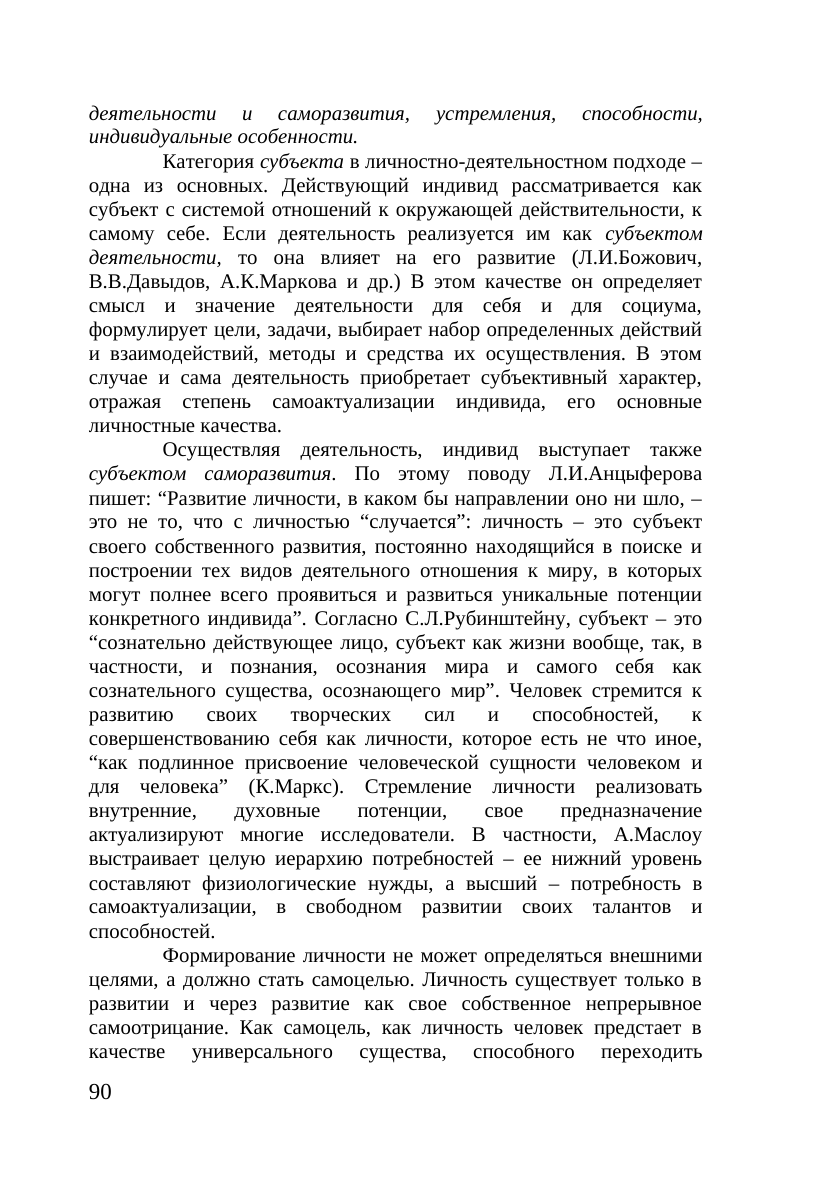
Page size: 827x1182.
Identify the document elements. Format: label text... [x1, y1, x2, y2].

text Осуществляя деятельность, индивид выступает также субъектом саморазвития. По этому поводу Л.И.Анцыферова пишет: “Развитие личности, в каком бы направлении оно ни шло, – это не то, что с личностью “случается”: личность – это субъект своего собственного развития, постоянно находящийся в поиске и построении тех видов деятельного отношения к миру, в которых могут полнее всего проявиться и развиться уникальные потенции конкретного индивида”. Согласно С.Л.Рубинштейну, субъект – это “сознательно действующее лицо, субъект как жизни вообще, так, в частности, и познания, осознания мира и самого себя как сознательного существа, осознающего мир”. Человек стремится к развитию своих творческих сил и способностей, к совершенствованию себя как личности, которое есть не что иное, “как подлинное присвоение человеческой сущности человеком и для человека” (К.Маркс). Стремление личности реализовать внутренние, духовные потенции, свое предназначение актуализируют многие исследователи. В частности, А.Маслоу выстраивает целую иерархию потребностей – ее нижний уровень составляют физиологические нужды, а высший – потребность в самоактуализации, в свободном развитии своих талантов и способностей. [89, 437, 703, 943]
text Категория субъекта в личностно-деятельностном подходе – одна из основных. Действующий индивид рассматривается как субъект с системой отношений к окружающей действительности, к самому себе. Если деятельность реализуется им как субъектом деятельности, то она влияет на его развитие (Л.И.Божович, В.В.Давыдов, А.К.Маркова и др.) В этом качестве он определяет смысл и значение деятельности для себя и для социума, формулирует цели, задачи, выбирает набор определенных действий и взаимодействий, методы и средства их осуществления. В этом случае и сама деятельность приобретает субъективный характер, отражая степень самоактуализации индивида, его основные личностные качества. [89, 148, 703, 437]
